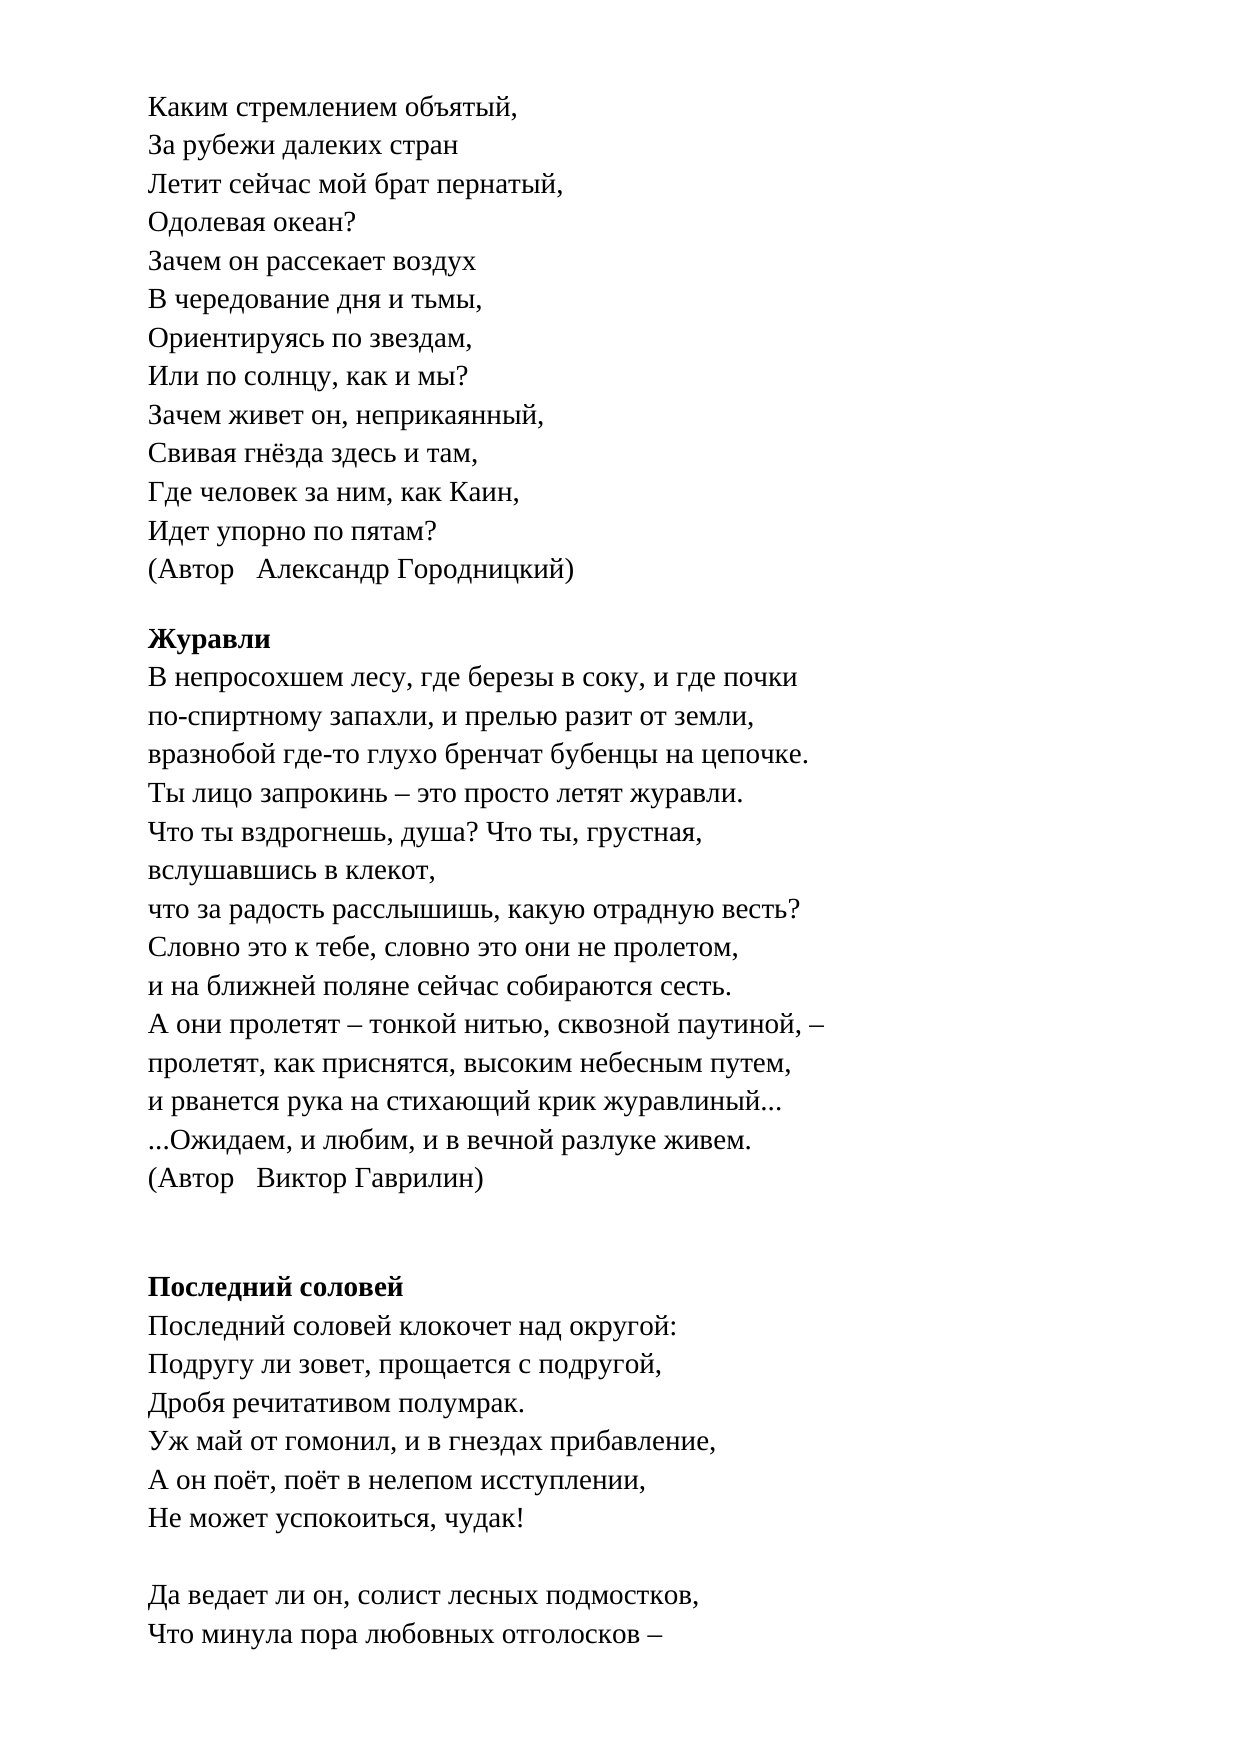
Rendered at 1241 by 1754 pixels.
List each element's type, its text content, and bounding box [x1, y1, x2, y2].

text Журавли В непросохшем лесу, где березы в соку, и где почки по-спиртному запахли, и прелью разит от земли, вразнобой где-то глухо бренчат бубенцы на цепочке. Ты лицо запрокинь – это просто летят журавли. Что ты вздрогнешь, душа? Что ты, грустная, вслушавшись в клекот, что за радость расслышишь, какую отрадную весть? Словно это к тебе, словно это они не пролетом, и на ближней поляне сейчас собираются сесть. А они пролетят – тонкой нитью, сквозной паутиной, – пролетят, как приснятся, высоким небесным путем, и рванется рука на стихающий крик журавлиный... ...Ожидаем, и любим, и в вечной разлуке живем. (Автор Виктор Гаврилин) [148, 621, 1152, 1226]
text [148, 1231, 1152, 1649]
text (Автор Александр Городницкий) [148, 551, 1152, 617]
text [148, 89, 1152, 546]
